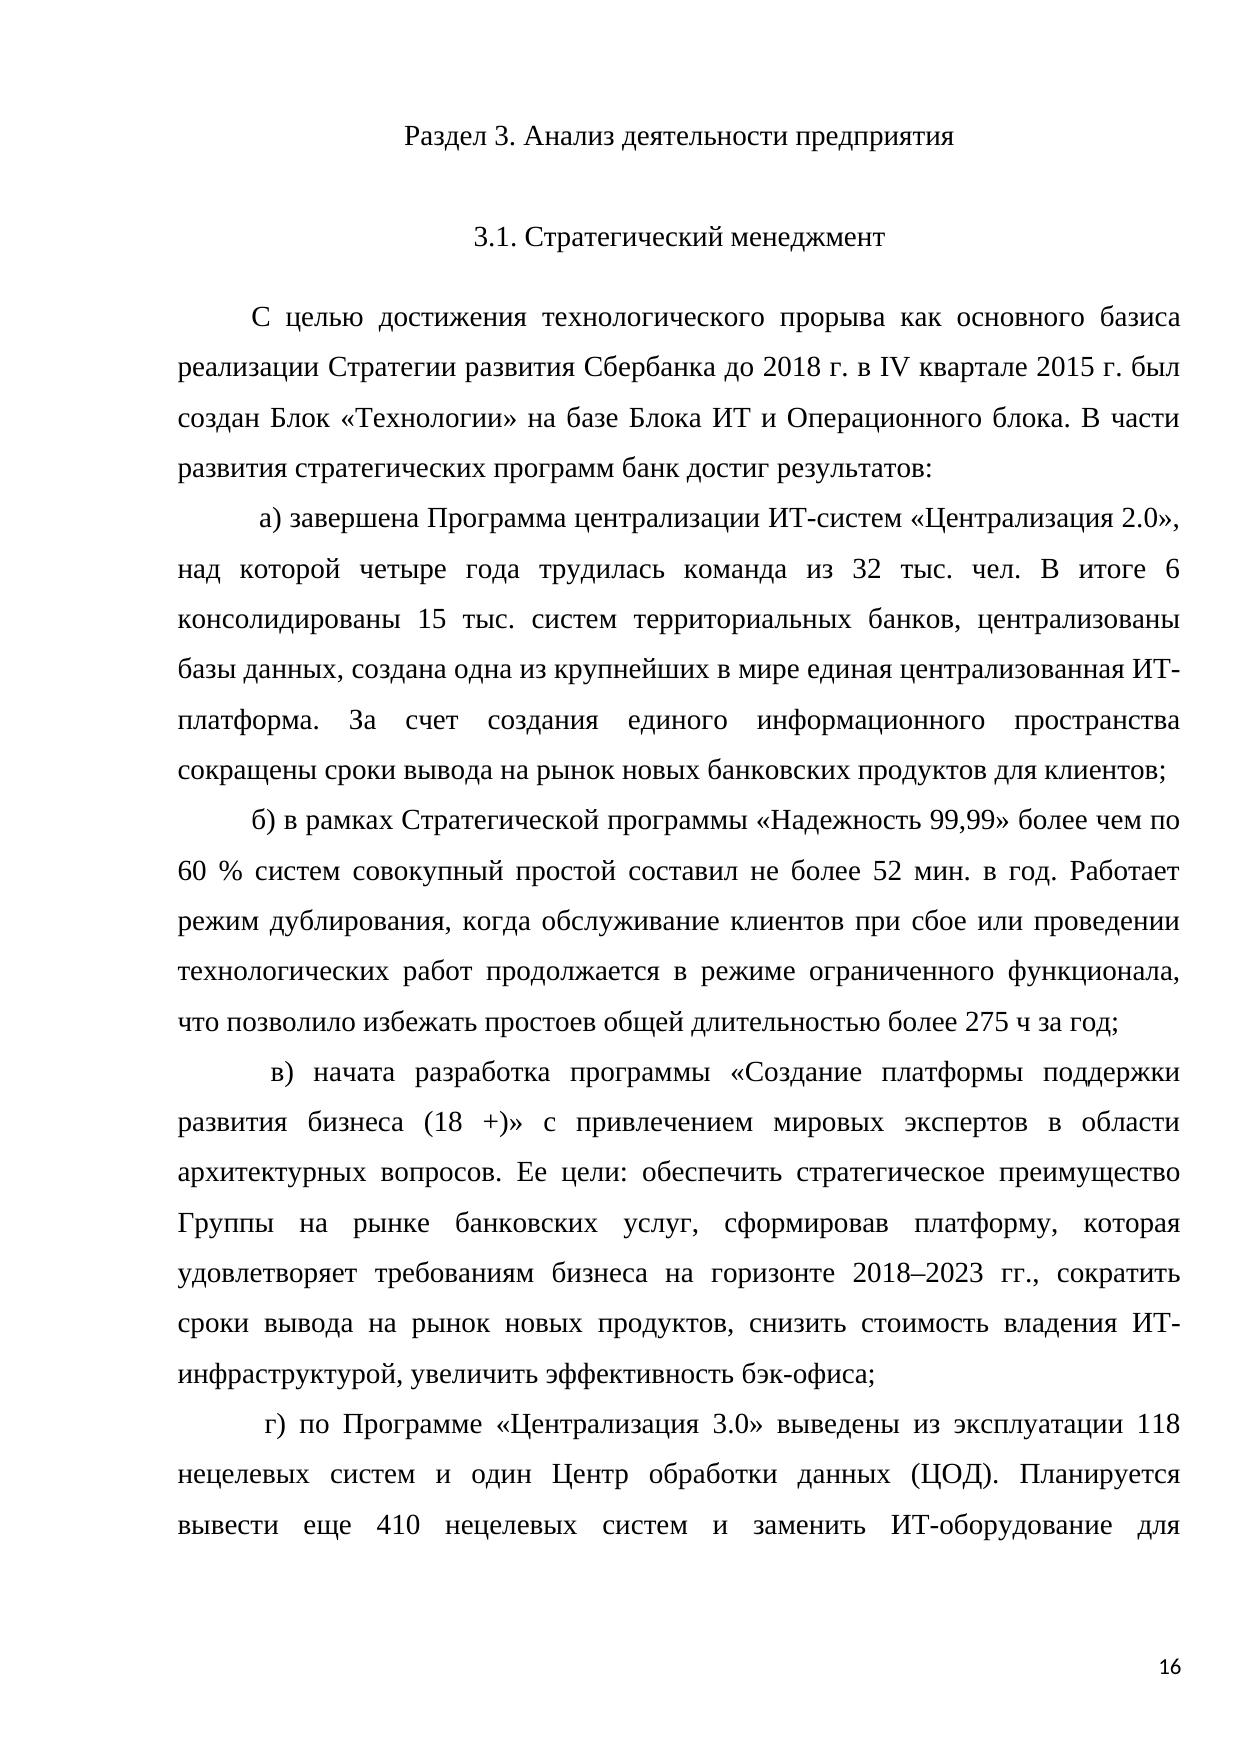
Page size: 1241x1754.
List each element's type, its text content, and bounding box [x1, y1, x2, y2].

text б) в рамках Стратегической программы «Надежность 99,99» более чем по 60 % систем совокупный простой составил не более 52 мин. в год. Работает режим дублирования, когда обслуживание клиентов при сбое или проведении технологических работ продолжается в режиме ограниченного функционала, что позволило избежать простоев общей длительностью более 275 ч за год; [177, 802, 1181, 1037]
text а) завершена Программа централизации ИТ-систем «Централизация 2.0», над которой четыре года трудилась команда из 32 тыс. чел. В итоге 6 консолидированы 15 тыс. систем территориальных банков, централизованы базы данных, создана одна из крупнейших в мире единая централизованная ИТ- платформа. За счет создания единого информационного пространства сокращены сроки вывода на рынок новых банковских продуктов для клиентов; [177, 501, 1181, 786]
text в) начата разработка программы «Создание платформы поддержки развития бизнеса (18 +)» с привлечением мировых экспертов в области архитектурных вопросов. Ее цели: обеспечить стратегическое преимущество Группы на рынке банковских услуг, сформировав платформу, которая удовлетворяет требованиям бизнеса на горизонте 2018–2023 гг., сократить сроки вывода на рынок новых продуктов, снизить стоимость владения ИТ- инфраструктурой, увеличить эффективность бэк-офиса; [177, 1054, 1181, 1389]
subtitle Раздел 3. Анализ деятельности предприятия [177, 118, 1181, 152]
text С целью достижения технологического прорыва как основного базиса реализации Стратегии развития Сбербанка до 2018 г. в IV квартале 2015 г. был создан Блок «Технологии» на базе Блока ИТ и Операционного блока. В части развития стратегических программ банк достиг результатов: [177, 299, 1181, 484]
subtitle 3.1. Стратегический менеджмент [177, 219, 1181, 252]
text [177, 1406, 1181, 1540]
